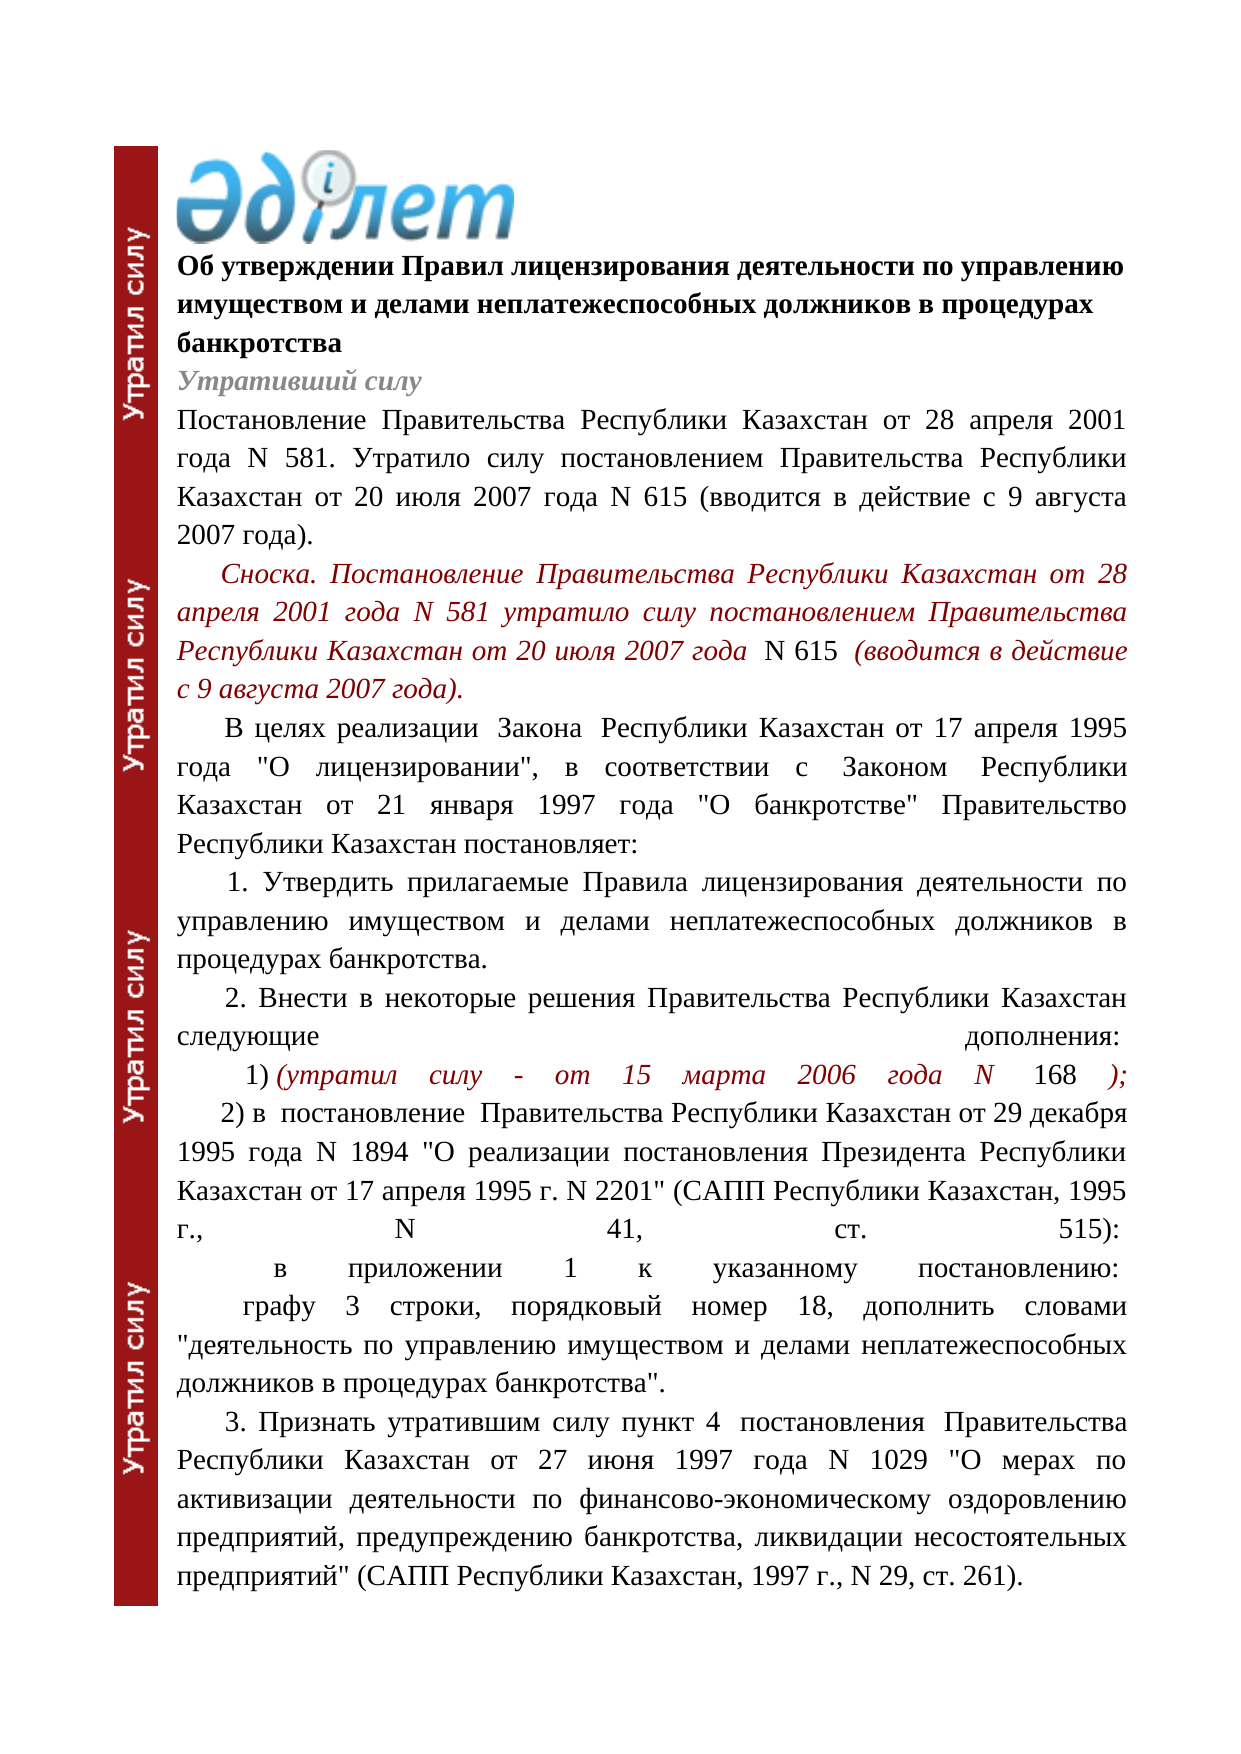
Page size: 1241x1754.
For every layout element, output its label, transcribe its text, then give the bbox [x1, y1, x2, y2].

text 2. Внести в некоторые решения Правительства Республики Казахстан следующие дополнения: 1) (утратил силу - от 15 марта 2006 года N 168 ); 2) в постановление Правительства Республики Казахстан от 29 декабря 1995 года N 1894 "О реализации постановления Президента Республики Казахстан от 17 апреля 1995 г. N 2201" (САПП Республики Казахстан, 1995 г., N 41, ст. 515): в приложении 1 к указанному постановлению: графу 3 строки, порядковый номер 18, дополнить словами "деятельность по управлению имуществом и делами неплатежеспособных должников в процедурах банкротства". [112, 980, 1128, 1399]
picture [114, 975, 158, 980]
picture [114, 1399, 158, 1404]
text 1. Утвердить прилагаемые Правила лицензирования деятельности по управлению имуществом и делами неплатежеспособных должников в процедурах банкротства. [112, 864, 1128, 975]
picture [114, 146, 158, 248]
text 3. Признать утратившим силу пункт 4 постановления Правительства Республики Казахстан от 27 июня 1997 года N 1029 "О мерах по активизации деятельности по финансово-экономическому оздоровлению предприятий, предупреждению банкротства, ликвидации несостоятельных предприятий" (САПП Республики Казахстан, 1997 г., N 29, ст. 261). [112, 1404, 1128, 1592]
text Постановление Правительства Республики Казахстан от 28 апреля 2001 года N 581. Утратило силу постановлением Правительства Республики Казахстан от 20 июля 2007 года N 615 (вводится в действие с 9 августа 2007 года). [112, 402, 1128, 551]
picture [114, 1592, 158, 1606]
picture [176, 150, 515, 244]
text Утративший силу [112, 363, 1128, 397]
text Сноска. Постановление Правительства Республики Казахстан от 28 апреля 2001 года N 581 утратило силу постановлением Правительства Республики Казахстан от 20 июля 2007 года N 615 (вводится в действие с 9 августа 2007 года). [112, 556, 1128, 705]
picture [114, 859, 158, 864]
text Об утверждении Правил лицензирования деятельности по управлению имуществом и делами неплатежеспособных должников в процедурах банкротства [112, 248, 1128, 358]
picture [114, 551, 158, 556]
picture [114, 358, 158, 363]
text В целях реализации Закона Республики Казахстан от 17 апреля 1995 года "О лицензировании", в соответствии с Законом Республики Казахстан от 21 января 1997 года "О банкротстве" Правительство Республики Казахстан постановляет: [112, 710, 1128, 859]
picture [114, 397, 158, 402]
picture [114, 705, 158, 710]
